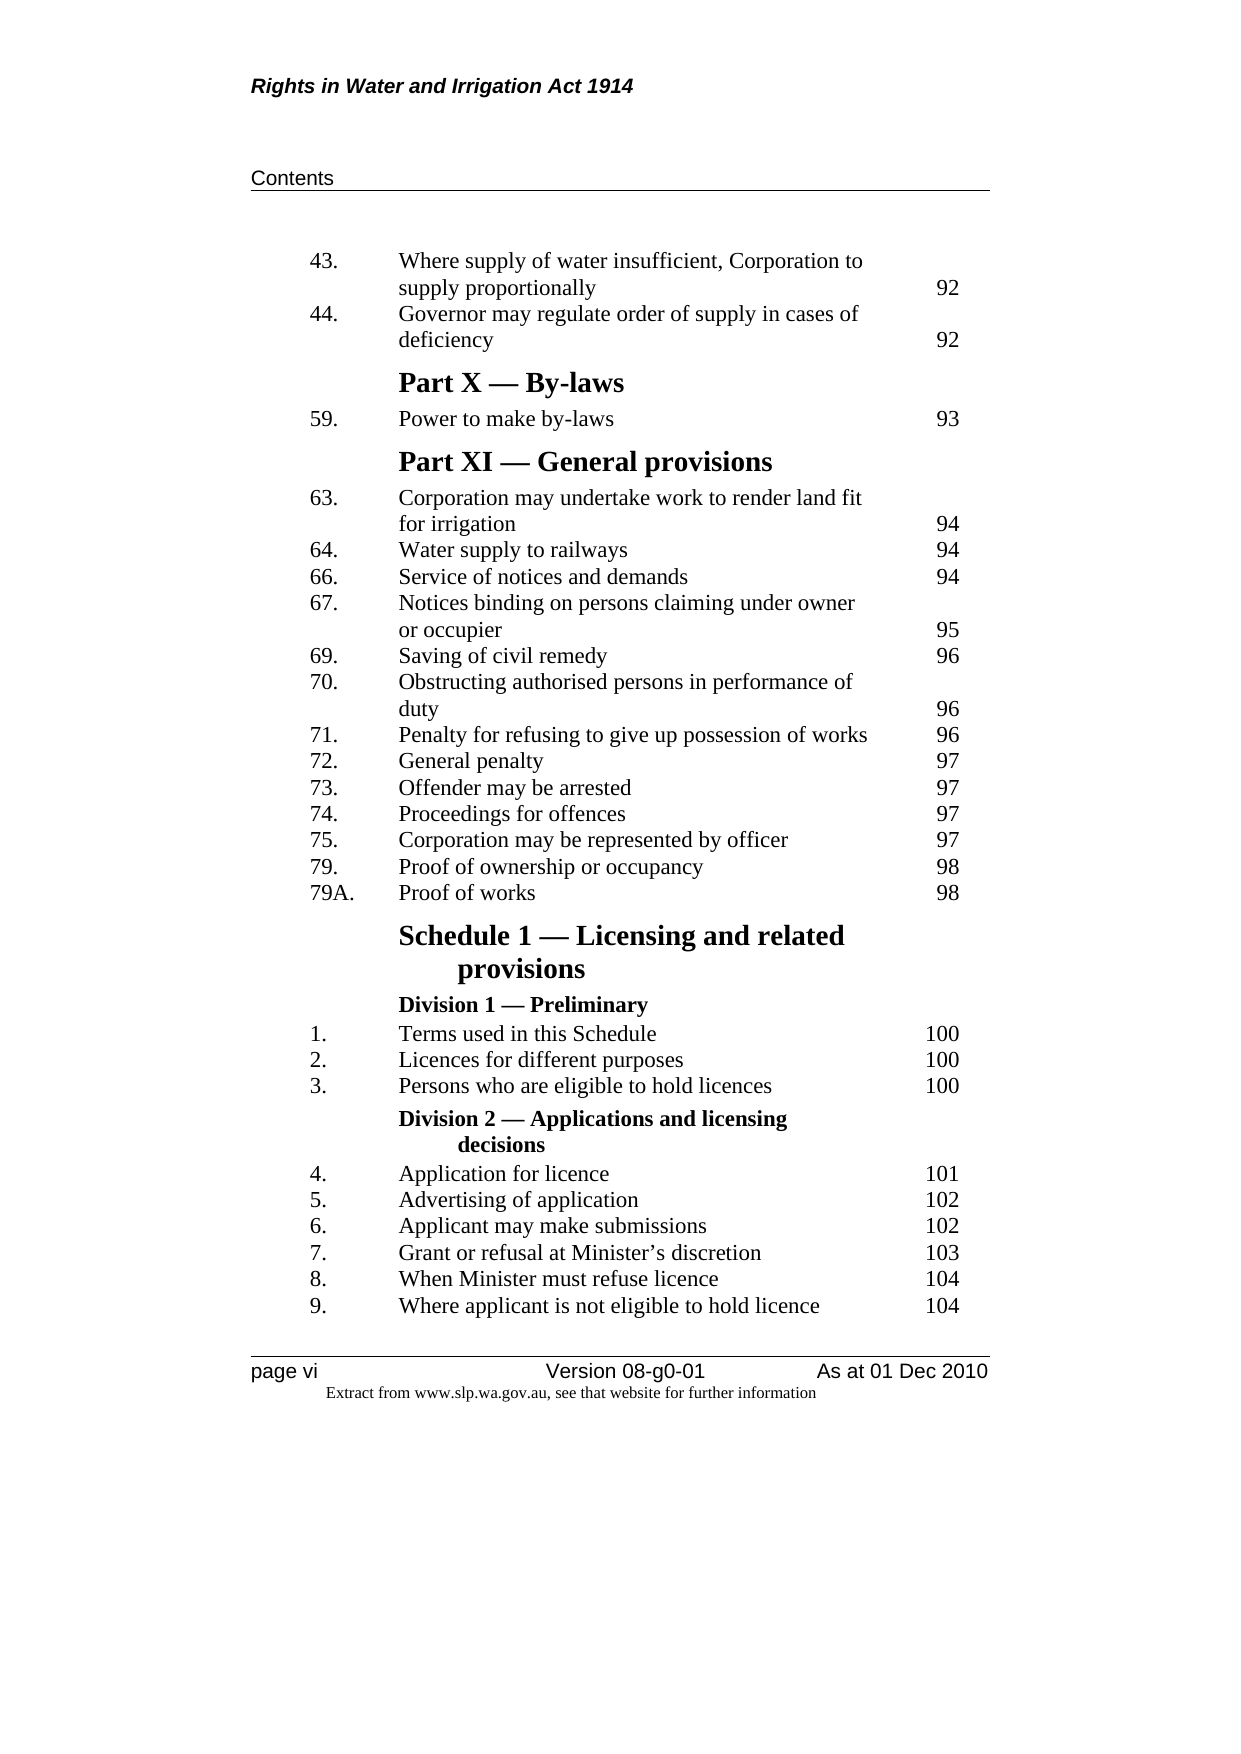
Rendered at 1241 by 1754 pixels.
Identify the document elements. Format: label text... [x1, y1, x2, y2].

text 74. Proceedings for offences 97 [309, 800, 872, 826]
text 79. Proof of ownership or occupancy 98 [309, 853, 872, 879]
text 66. Service of notices and demands 94 [309, 563, 872, 589]
text Division 1 — Preliminary [398, 991, 872, 1018]
text 71. Penalty for refusing to give up possession of works 96 [309, 721, 872, 747]
text 1. Terms used in this Schedule 100 [309, 1020, 872, 1046]
text 44. Governor may regulate order of supply in cases of deficiency 92 [309, 300, 872, 353]
text 3. Persons who are eligible to hold licences 100 [309, 1072, 872, 1099]
text 70. Obstructing authorised persons in performance of duty 96 [309, 668, 872, 721]
text 63. Corporation may undertake work to render land fit for irrigation 94 [309, 484, 872, 537]
text 72. General penalty 97 [309, 747, 872, 774]
text Schedule 1 — Licensing and related provisions [398, 918, 872, 985]
text 2. Licences for different purposes 100 [309, 1046, 872, 1072]
text 9. Where applicant is not eligible to hold licence 104 [309, 1292, 872, 1318]
text 79A. Proof of works 98 [309, 879, 872, 906]
text Part XI — General provisions [398, 444, 872, 478]
text 7. Grant or refusal at Minister’s discretion 103 [309, 1239, 872, 1265]
text 64. Water supply to railways 94 [309, 537, 872, 563]
text 8. When Minister must refuse licence 104 [309, 1265, 872, 1292]
text 67. Notices binding on persons claiming under owner or occupier 95 [309, 589, 872, 642]
text 69. Saving of civil remedy 96 [309, 642, 872, 668]
text 5. Advertising of application 102 [309, 1186, 872, 1213]
text 6. Applicant may make submissions 102 [309, 1213, 872, 1239]
text 4. Application for licence 101 [309, 1160, 872, 1186]
text 43. Where supply of water insufficient, Corporation to supply proportionally 92 [309, 247, 872, 300]
text 73. Offender may be arrested 97 [309, 774, 872, 800]
text 75. Corporation may be represented by officer 97 [309, 826, 872, 853]
text Division 2 — Applications and licensing decisions [398, 1105, 872, 1158]
text Part X — By-laws [398, 365, 872, 399]
text 59. Power to make by-laws 93 [309, 405, 872, 432]
